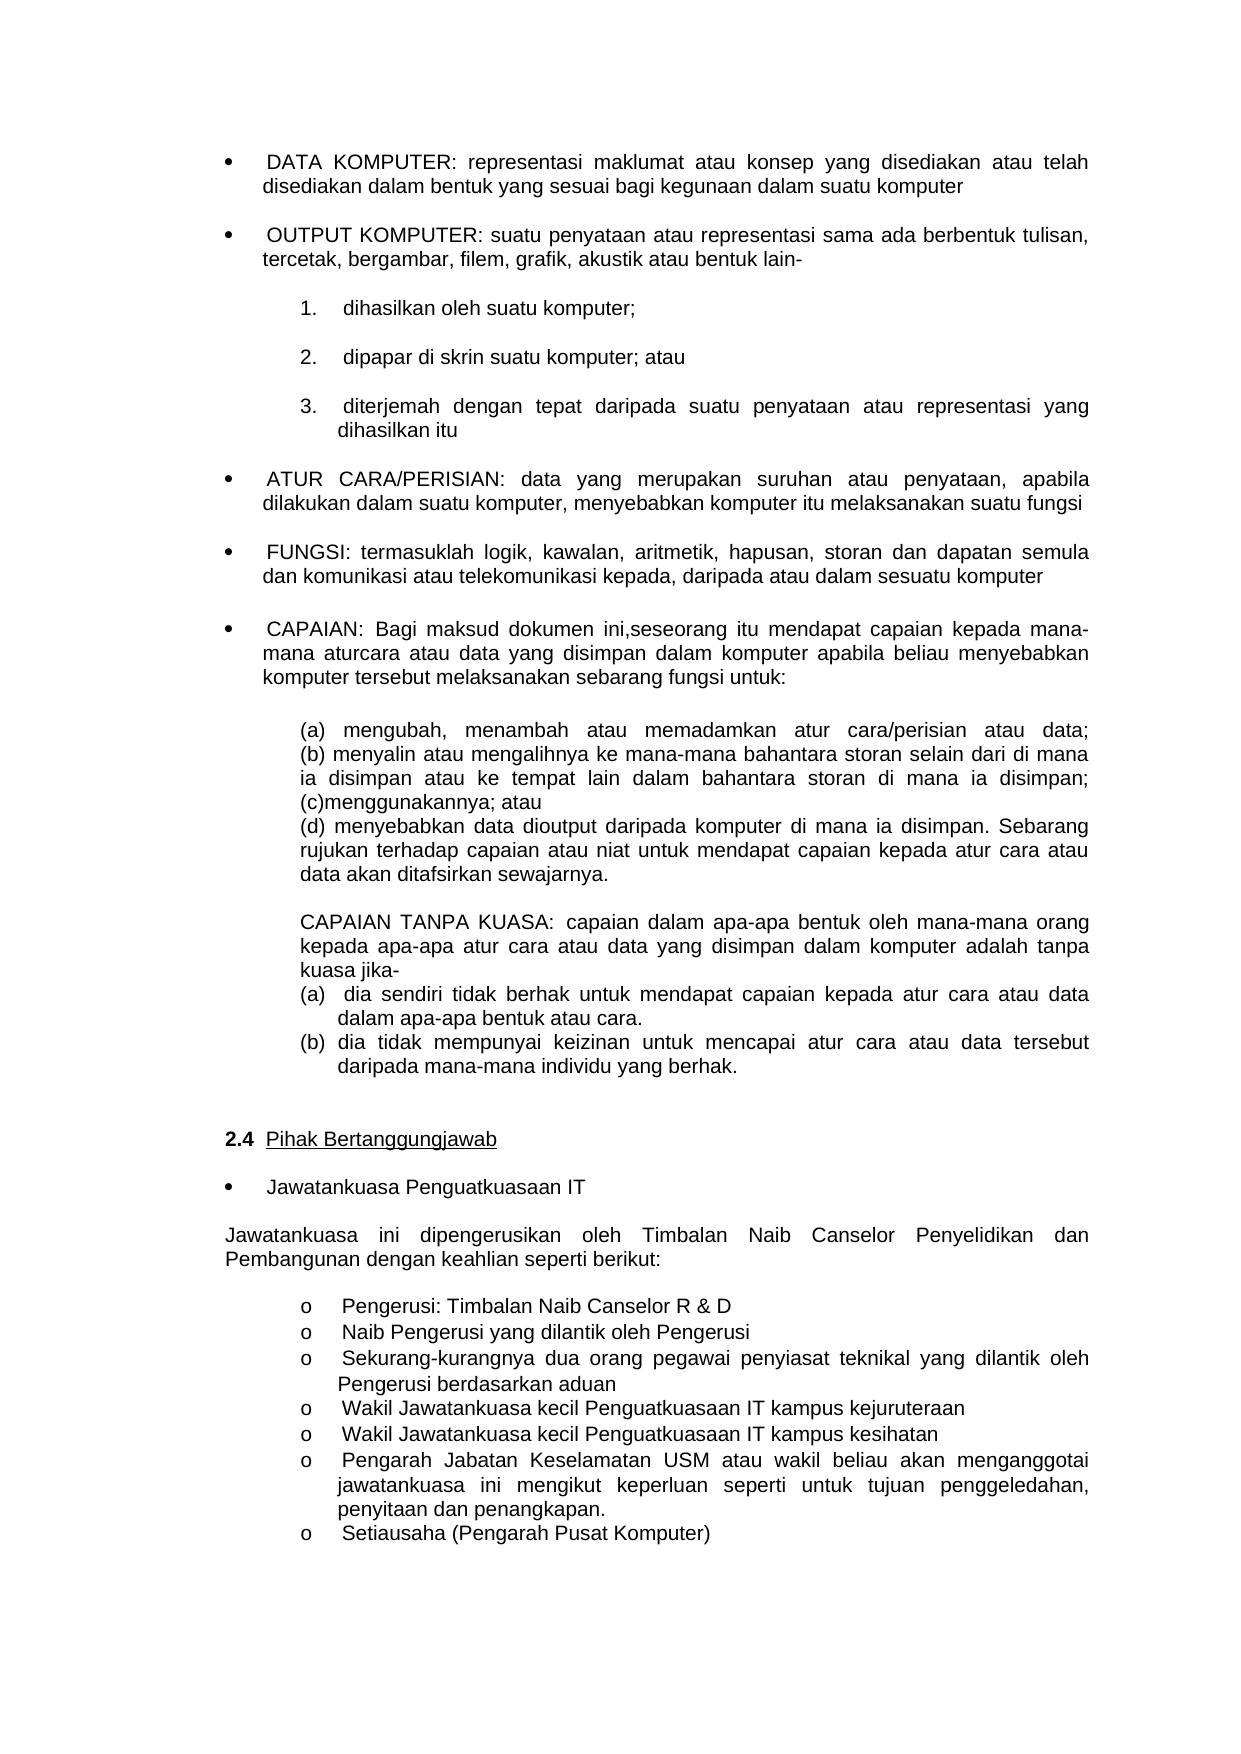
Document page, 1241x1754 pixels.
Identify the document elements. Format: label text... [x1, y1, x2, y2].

text  DATA KOMPUTER: representasi maklumat atau konsep yang disediakan atau telah disediakan dalam bentuk yang sesuai bagi kegunaan dalam suatu komputer [225, 150, 1090, 198]
text o Naib Pengerusi yang dilantik oleh Pengerusi [300, 1320, 1090, 1346]
text o Sekurang-kurangnya dua orang pegawai penyiasat teknikal yang dilantik oleh Pengerusi berdasarkan aduan [300, 1346, 1090, 1396]
text o Pengarah Jabatan Keselamatan USM atau wakil beliau akan menganggotai jawatankuasa ini mengikut keperluan seperti untuk tujuan penggeledahan, penyitaan dan penangkapan. [300, 1447, 1090, 1521]
text (a) dia sendiri tidak berhak untuk mendapat capaian kepada atur cara atau data dalam apa-apa bentuk atau cara. [300, 982, 1090, 1030]
text (d) menyebabkan data dioutput daripada komputer di mana ia disimpan. Sebarang rujukan terhadap capaian atau niat untuk mendapat capaian kepada atur cara atau data akan ditafsirkan sewajarnya. [300, 814, 1090, 886]
text (b) dia tidak mempunyai keizinan untuk mencapai atur cara atau data tersebut daripada mana-mana individu yang berhak. [300, 1030, 1090, 1078]
text o Wakil Jawatankuasa kecil Penguatkuasaan IT kampus kejuruteraan [300, 1396, 1090, 1422]
text o Setiausaha (Pengarah Pusat Komputer) [300, 1521, 1090, 1547]
text Jawatankuasa ini dipengerusikan oleh Timbalan Naib Canselor Penyelidikan dan Pembangunan dengan keahlian seperti berikut: [225, 1222, 1090, 1270]
text 2. dipapar di skrin suatu komputer; atau [300, 345, 1090, 369]
text o Pengerusi: Timbalan Naib Canselor R & D [300, 1294, 1090, 1320]
text CAPAIAN TANPA KUASA: capaian dalam apa-apa bentuk oleh mana-mana orang kepada apa-apa atur cara atau data yang disimpan dalam komputer adalah tanpa kuasa jika- [300, 910, 1090, 982]
text 3. diterjemah dengan tepat daripada suatu penyataan atau representasi yang dihasilkan itu [300, 394, 1090, 442]
text  CAPAIAN: Bagi maksud dokumen ini,seseorang itu mendapat capaian kepada mana-mana aturcara atau data yang disimpan dalam komputer apabila beliau menyebabkan komputer tersebut melaksanakan sebarang fungsi untuk: [225, 617, 1090, 689]
text 2.4 Pihak Bertanggungjawab [150, 1127, 1090, 1151]
text  OUTPUT KOMPUTER: suatu penyataan atau representasi sama ada berbentuk tulisan, tercetak, bergambar, filem, grafik, akustik atau bentuk lain- [225, 223, 1090, 271]
text (a) mengubah, menambah atau memadamkan atur cara/perisian atau data; (b) menyalin atau mengalihnya ke mana-mana bahantara storan selain dari di mana ia disimpan atau ke tempat lain dalam bahantara storan di mana ia disimpan; (c)menggunakannya; atau [300, 718, 1090, 814]
text  Jawatankuasa Penguatkuasaan IT [225, 1174, 1090, 1198]
text  FUNGSI: termasuklah logik, kawalan, aritmetik, hapusan, storan dan dapatan semula dan komunikasi atau telekomunikasi kepada, daripada atau dalam sesuatu komputer [225, 540, 1090, 588]
text  ATUR CARA/PERISIAN: data yang merupakan suruhan atau penyataan, apabila dilakukan dalam suatu komputer, menyebabkan komputer itu melaksanakan suatu fungsi [225, 467, 1090, 515]
text o Wakil Jawatankuasa kecil Penguatkuasaan IT kampus kesihatan [300, 1422, 1090, 1447]
text 1. dihasilkan oleh suatu komputer; [300, 296, 1090, 320]
